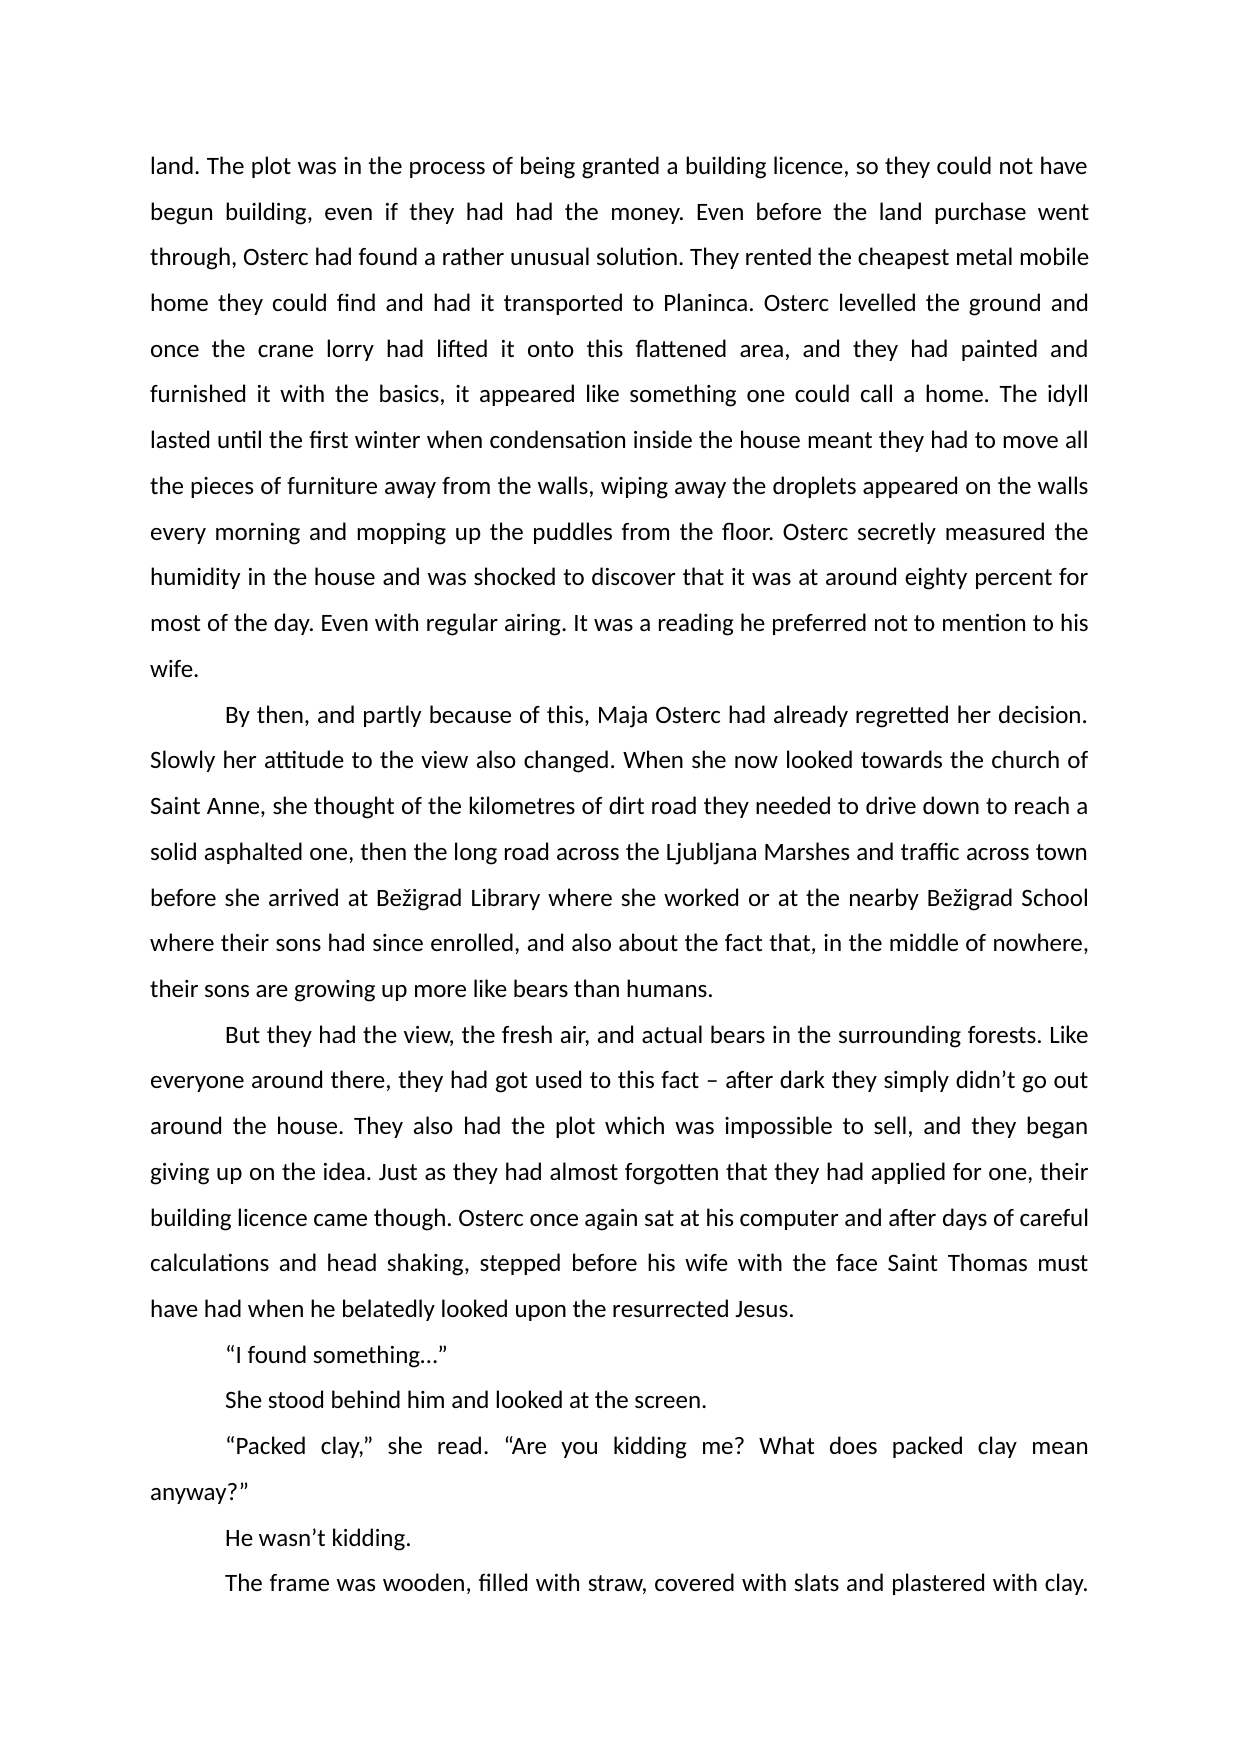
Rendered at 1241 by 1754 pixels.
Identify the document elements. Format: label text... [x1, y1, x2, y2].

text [150, 150, 1090, 683]
text But they had the view, the fresh air, and actual bears in the surrounding forests. Like everyone around there, they had got used to this fact – after dark they simply didn’t go out around the house. They also had the plot which was impossible to sell, and they began giving up on the idea. Just as they had almost forgotten that they had applied for one, their building licence came though. Osterc once again sat at his computer and after days of careful calculations and head shaking, stepped before his wife with the face Saint Thomas must have had when he belatedly looked upon the resurrected Jesus. [150, 1019, 1090, 1324]
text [150, 1568, 1090, 1598]
text By then, and partly because of this, Maja Osterc had already regretted her decision. Slowly her attitude to the view also changed. When she now looked towards the church of Saint Anne, she thought of the kilometres of dirt road they needed to drive down to reach a solid asphalted one, then the long road across the Ljubljana Marshes and traffic across town before she arrived at Bežigrad Library where she worked or at the nearby Bežigrad School where their sons had since enrolled, and also about the fact that, in the middle of nowhere, their sons are growing up more like bears than humans. [150, 699, 1090, 1004]
text “I found something…” [150, 1339, 1090, 1369]
text She stood behind him and looked at the screen. [150, 1385, 1090, 1415]
text He wasn’t kidding. [150, 1522, 1090, 1552]
text “Packed clay,” she read. “Are you kidding me? What does packed clay mean anyway?” [150, 1430, 1090, 1507]
